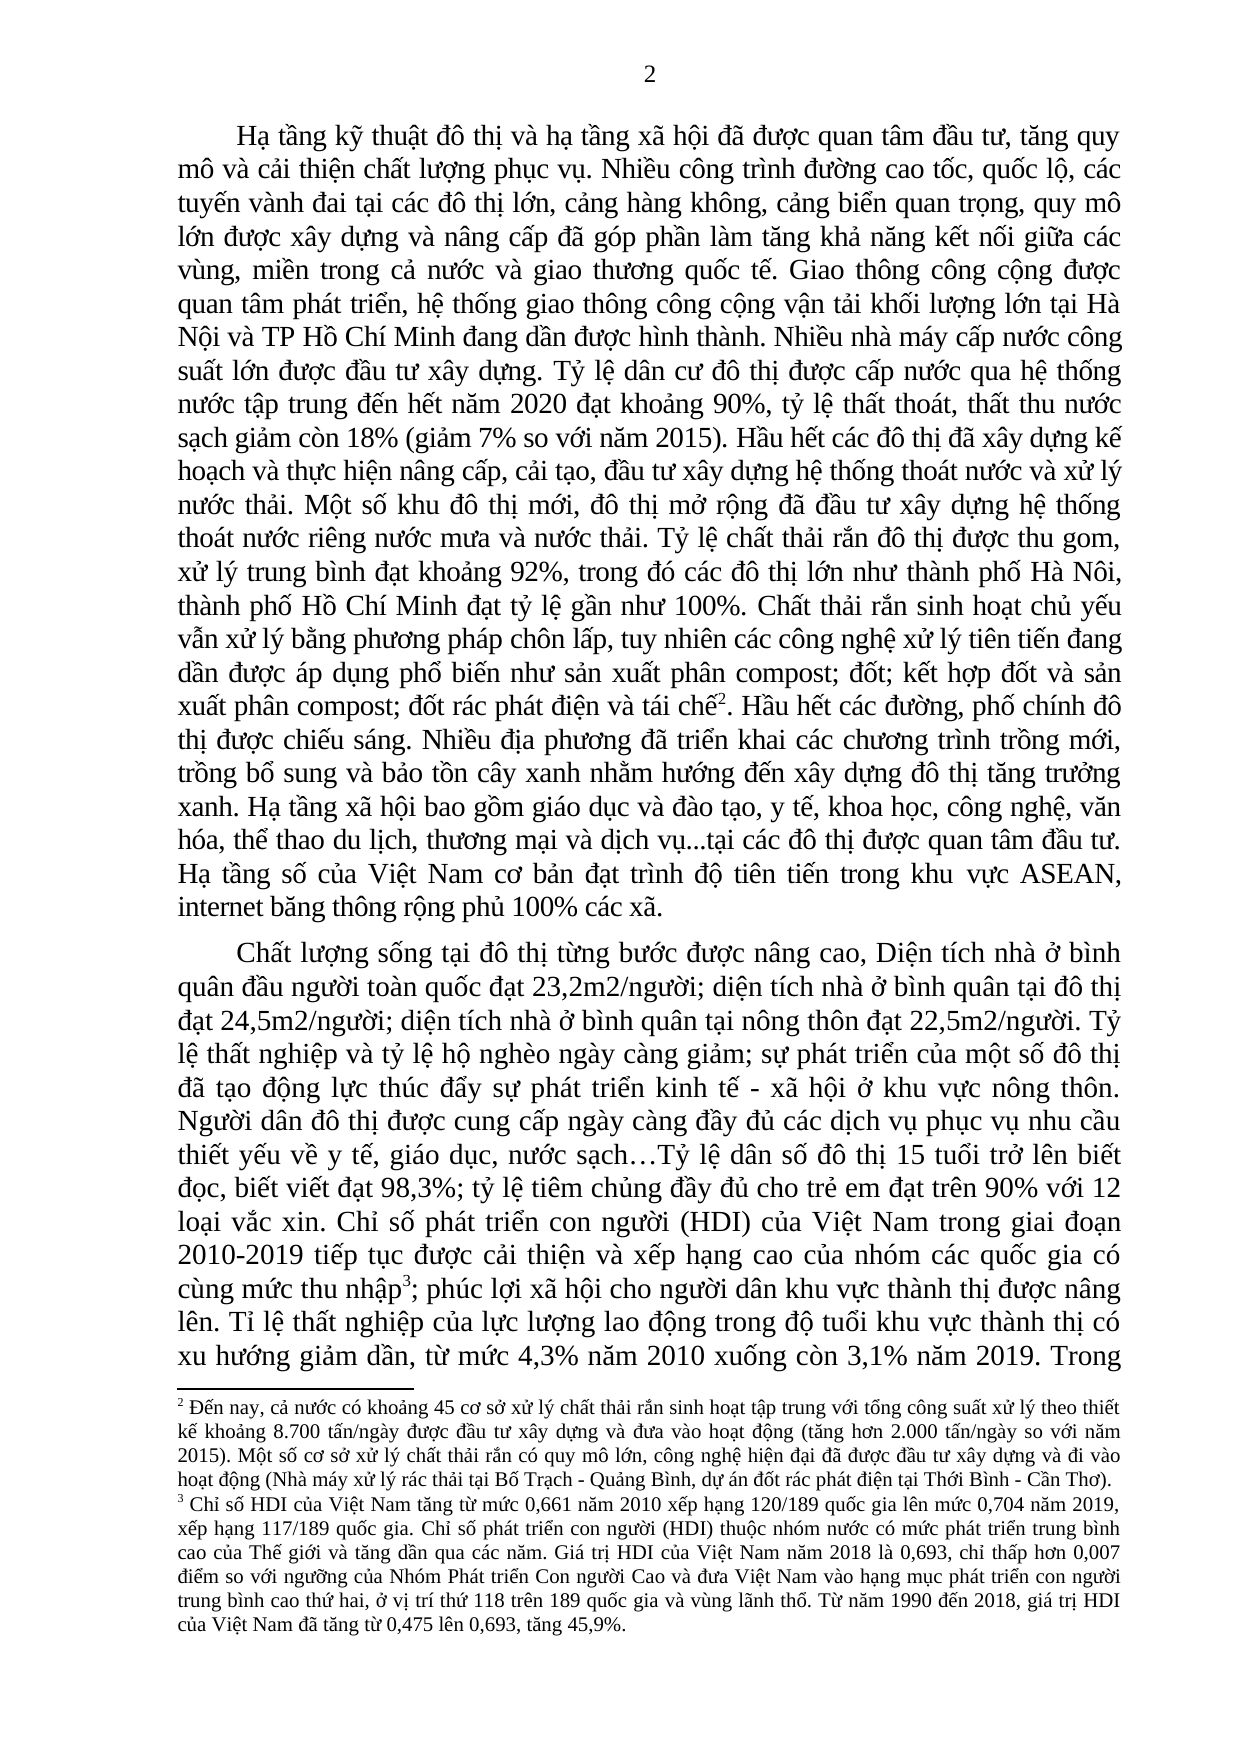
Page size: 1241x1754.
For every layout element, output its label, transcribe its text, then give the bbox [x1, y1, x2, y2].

text Hạ tầng kỹ thuật đô thị và hạ tầng xã hội đã được quan tâm đầu tư, tăng quy mô và cải thiện chất lượng phục vụ. Nhiều công trình đường cao tốc, quốc lộ, các tuyến vành đai tại các đô thị lớn, cảng hàng không, cảng biển quan trọng, quy mô lớn được xây dựng và nâng cấp đã góp phần làm tăng khả năng kết nối giữa các vùng, miền trong cả nước và giao thương quốc tế. Giao thông công cộng được quan tâm phát triển, hệ thống giao thông công cộng vận tải khối lượng lớn tại Hà Nội và TP Hồ Chí Minh đang dần được hình thành. Nhiều nhà máy cấp nước công suất lớn được đầu tư xây dựng. Tỷ lệ dân cư đô thị được cấp nước qua hệ thống nước tập trung đến hết năm 2020 đạt khoảng 90%, tỷ lệ thất thoát, thất thu nước sạch giảm còn 18% (giảm 7% so với năm 2015). Hầu hết các đô thị đã xây dựng kế hoạch và thực hiện nâng cấp, cải tạo, đầu tư xây dựng hệ thống thoát nước và xử lý nước thải. Một số khu đô thị mới, đô thị mở rộng đã đầu tư xây dựng hệ thống thoát nước riêng nước mưa và nước thải. Tỷ lệ chất thải rắn đô thị được thu gom, xử lý trung bình đạt khoảng 92%, trong đó các đô thị lớn như thành phố Hà Nôi, thành phố Hồ Chí Minh đạt tỷ lệ gần như 100%. Chất thải rắn sinh hoạt chủ yếu vẫn xử lý bằng phương pháp chôn lấp, tuy nhiên các công nghệ xử lý tiên tiến đang dần được áp dụng phổ biến như sản xuất phân compost; đốt; kết hợp đốt và sản xuất phân compost; đốt rác phát điện và tái chế. Hầu hết các đường, phố chính đô thị được chiếu sáng. Nhiều địa phương đã triển khai các chương trình trồng mới, trồng bổ sung và bảo tồn cây xanh nhằm hướng đến xây dựng đô thị tăng trưởng xanh. Hạ tầng xã hội bao gồm giáo dục và đào tạo, y tế, khoa học, công nghệ, văn hóa, thể thao du lịch, thương mại và dịch vụ...tại các đô thị được quan tâm đầu tư. Hạ tầng số của Việt Nam cơ bản đạt trình độ tiên tiến trong khu vực ASEAN, internet băng thông rộng phủ 100% các xã. [177, 118, 1122, 923]
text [177, 936, 1122, 1372]
